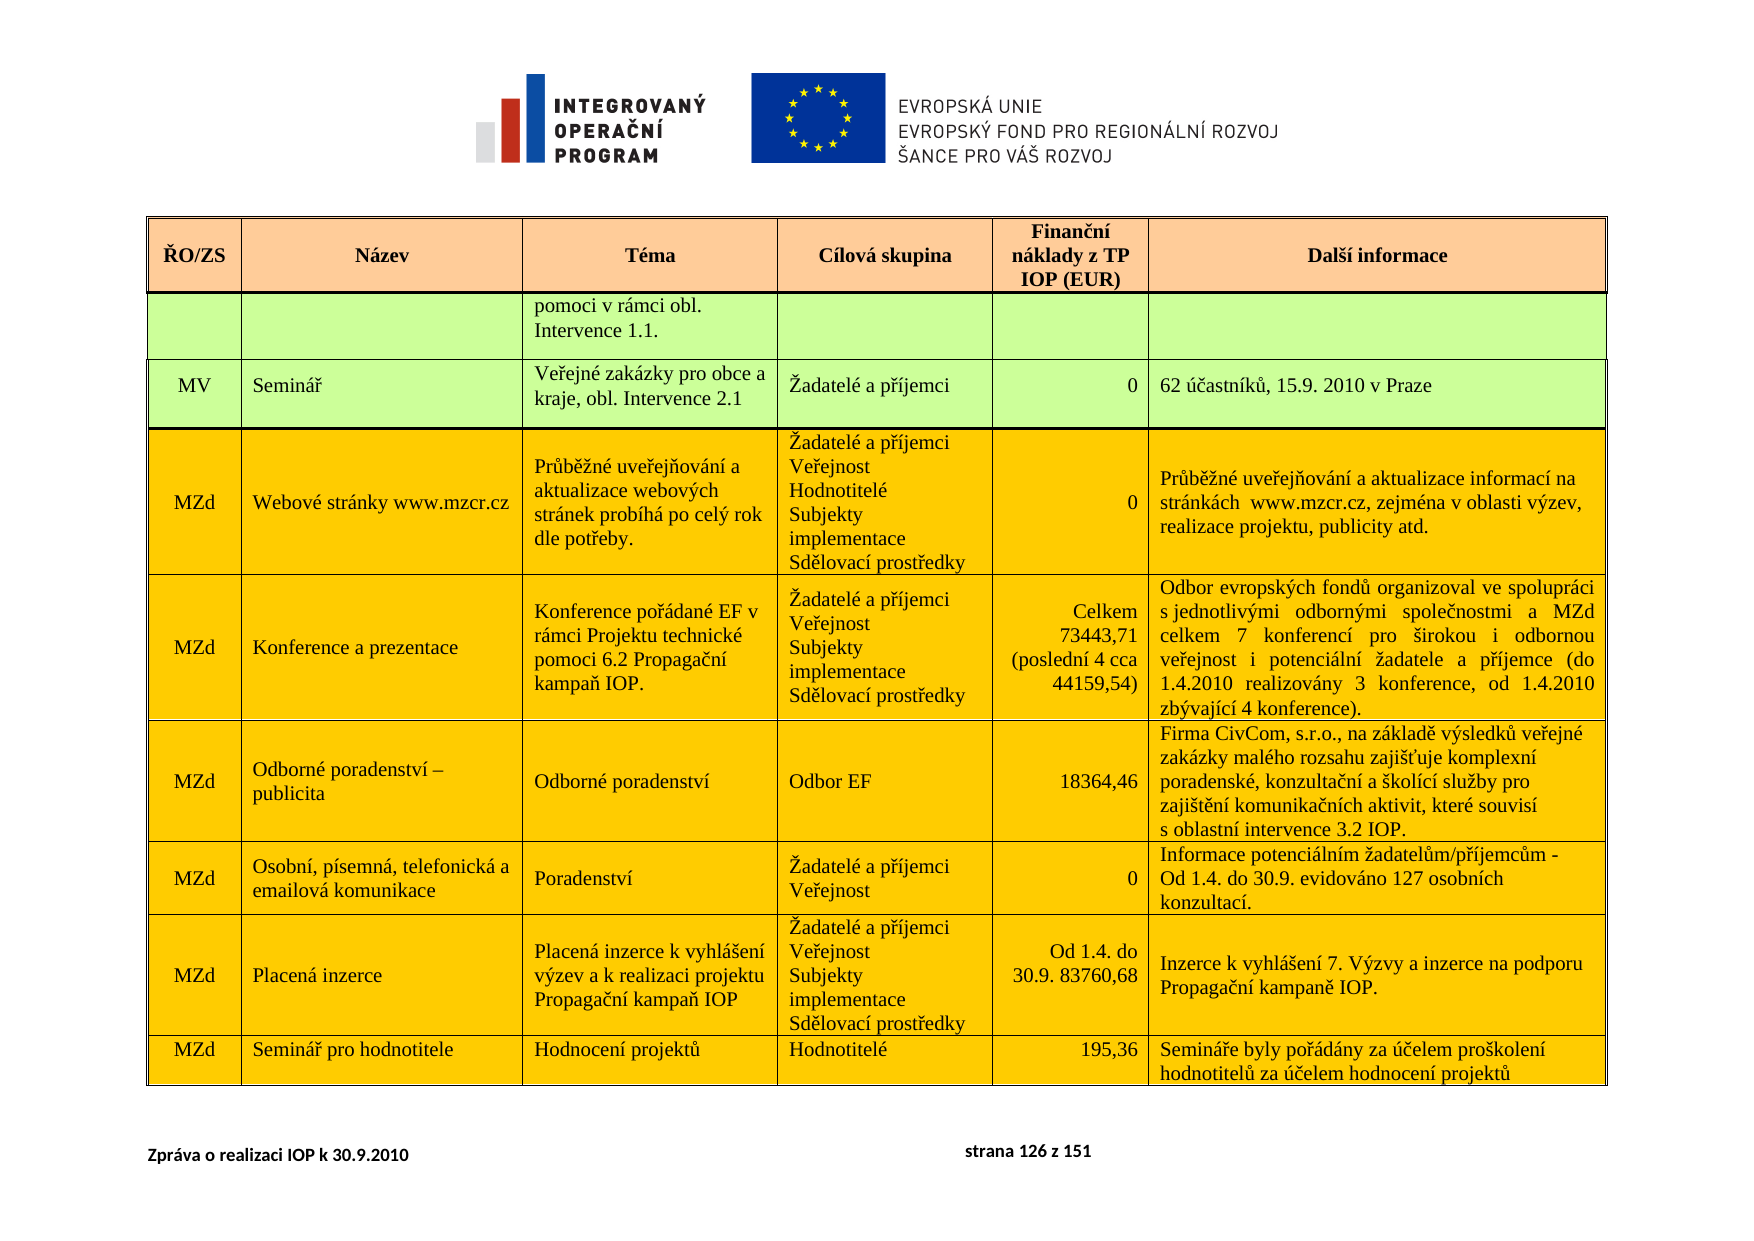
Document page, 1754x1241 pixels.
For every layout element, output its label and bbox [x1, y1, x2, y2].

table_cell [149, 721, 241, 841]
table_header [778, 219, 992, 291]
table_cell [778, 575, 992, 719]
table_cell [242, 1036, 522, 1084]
picture [476, 73, 1277, 163]
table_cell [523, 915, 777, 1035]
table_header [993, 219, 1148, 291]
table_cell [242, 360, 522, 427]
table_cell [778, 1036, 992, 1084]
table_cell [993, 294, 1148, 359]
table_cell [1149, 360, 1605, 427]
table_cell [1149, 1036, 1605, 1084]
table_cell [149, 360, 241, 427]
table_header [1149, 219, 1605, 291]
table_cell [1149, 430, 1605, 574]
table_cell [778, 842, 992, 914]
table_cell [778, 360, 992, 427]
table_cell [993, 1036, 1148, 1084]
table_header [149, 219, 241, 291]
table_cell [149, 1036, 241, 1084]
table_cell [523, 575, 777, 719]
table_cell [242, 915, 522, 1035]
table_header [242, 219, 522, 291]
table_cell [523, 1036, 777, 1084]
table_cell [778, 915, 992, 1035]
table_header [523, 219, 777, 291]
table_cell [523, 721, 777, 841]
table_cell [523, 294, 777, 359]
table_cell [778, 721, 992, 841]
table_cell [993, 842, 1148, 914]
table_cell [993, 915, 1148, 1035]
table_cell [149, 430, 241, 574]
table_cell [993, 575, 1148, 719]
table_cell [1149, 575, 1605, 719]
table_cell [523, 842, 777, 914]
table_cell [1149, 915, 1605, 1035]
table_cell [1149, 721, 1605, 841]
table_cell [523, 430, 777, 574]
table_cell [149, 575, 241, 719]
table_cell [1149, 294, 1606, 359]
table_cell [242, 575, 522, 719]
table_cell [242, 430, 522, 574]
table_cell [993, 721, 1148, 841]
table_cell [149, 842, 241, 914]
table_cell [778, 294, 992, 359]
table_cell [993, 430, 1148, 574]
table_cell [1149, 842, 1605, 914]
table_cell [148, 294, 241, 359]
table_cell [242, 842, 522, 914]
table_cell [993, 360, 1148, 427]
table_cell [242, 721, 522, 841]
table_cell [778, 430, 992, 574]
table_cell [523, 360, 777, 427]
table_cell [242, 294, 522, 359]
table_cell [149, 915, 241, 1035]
